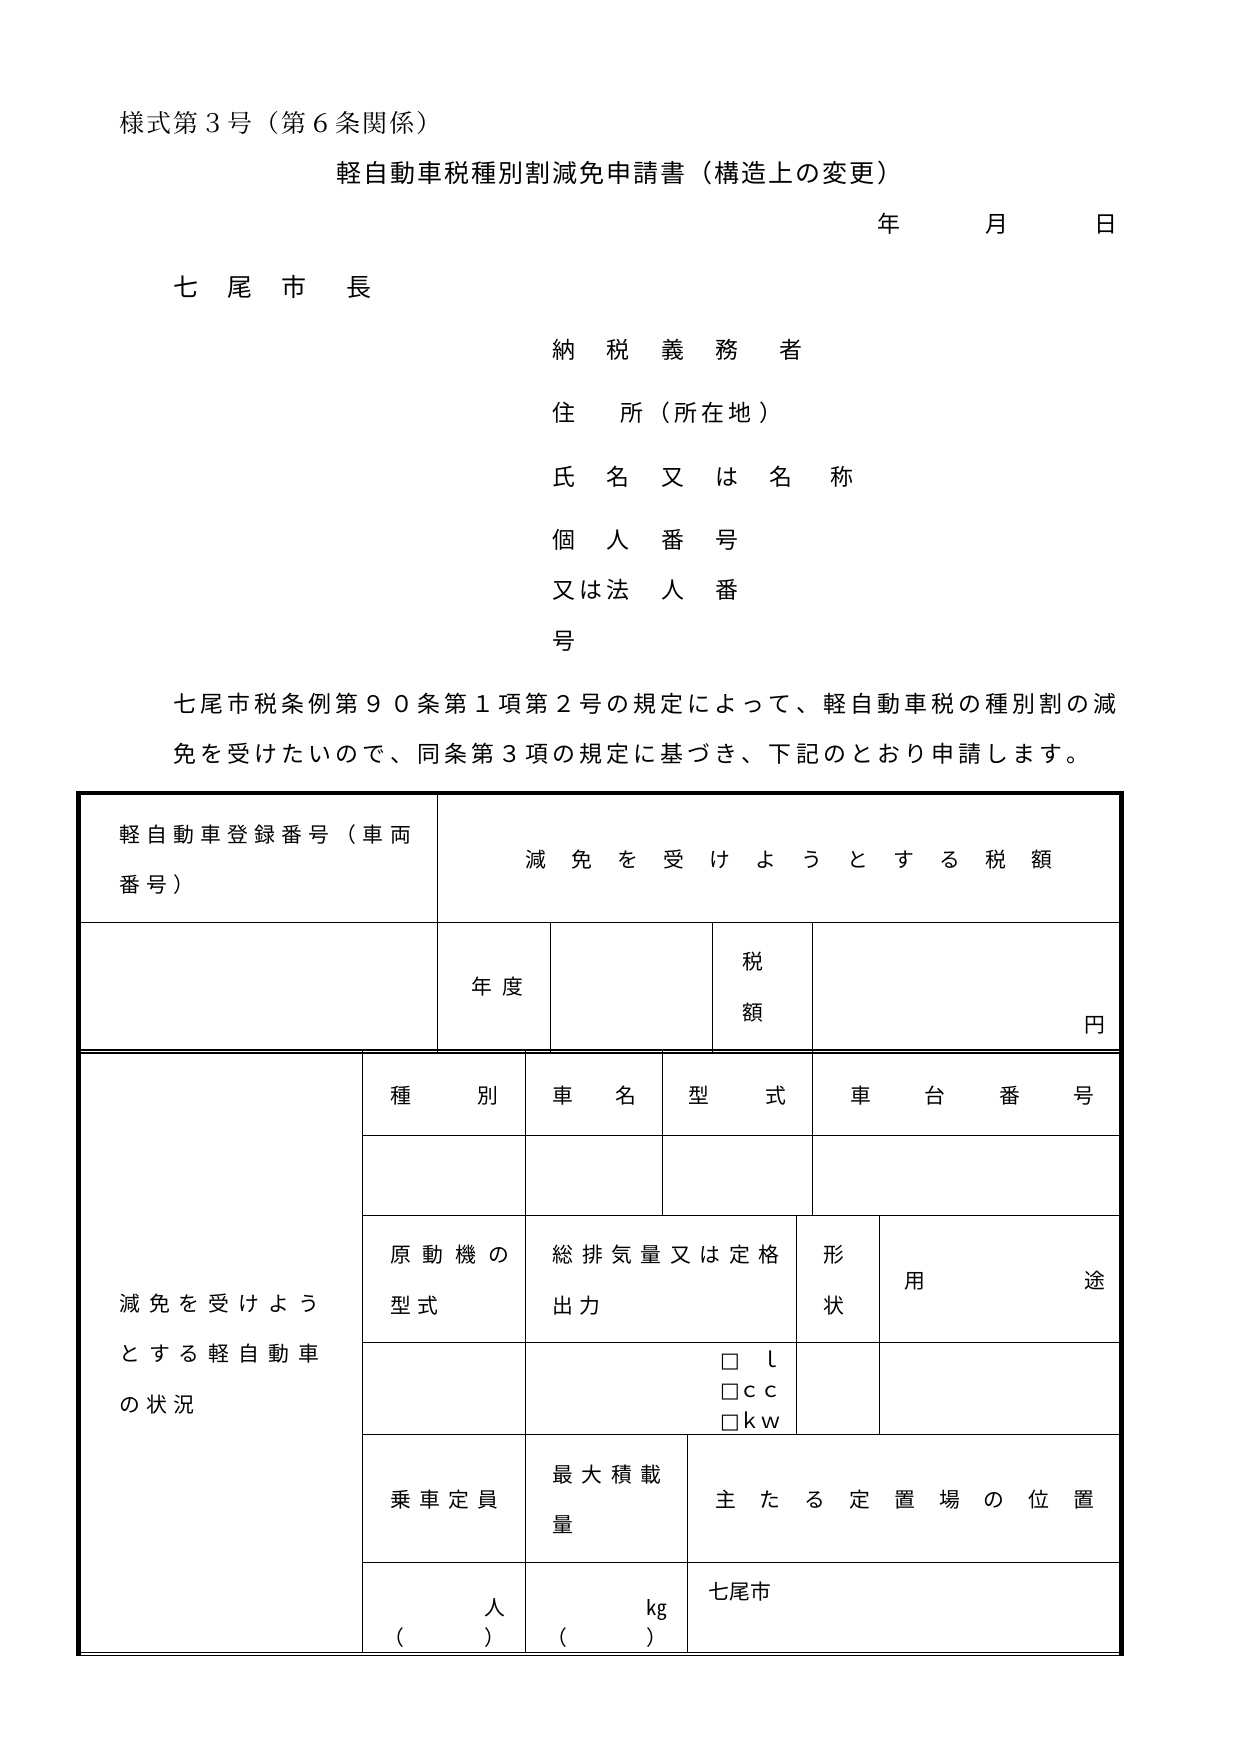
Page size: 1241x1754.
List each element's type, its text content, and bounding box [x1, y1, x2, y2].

table_cell 七尾市 [688, 1563, 1119, 1651]
table_cell 総排気量又は定格出力 [526, 1216, 796, 1342]
table_cell [663, 1136, 812, 1215]
table_cell [551, 923, 712, 1049]
table_cell [526, 1136, 662, 1215]
text 七尾市長 [119, 260, 1121, 311]
table_cell 原動機の型式 [363, 1216, 525, 1342]
text 個人番号又は法人番号 [537, 513, 768, 664]
table_cell 年度 [438, 923, 550, 1049]
table_cell 用途 [880, 1216, 1119, 1342]
table_cell 種別 [363, 1054, 525, 1134]
text 氏名又は名称 [537, 450, 1121, 500]
table_cell [81, 923, 437, 1049]
text 年 月 日 [119, 197, 1121, 248]
table_cell 車台番号 [813, 1054, 1119, 1134]
table_cell 主たる定置場の位置 [688, 1435, 1119, 1562]
table_cell □ ｌ □ｃｃ □ｋｗ [526, 1343, 796, 1434]
table_cell [797, 1343, 879, 1434]
table_cell 形状 [797, 1216, 879, 1342]
table_cell 最大積載量 [526, 1435, 687, 1562]
text 納税義務者 [119, 323, 1121, 374]
table_cell 減免を受けようとする軽自動車の状況 [81, 1054, 362, 1651]
table_header 軽自動車登録番号（車両番号） [81, 795, 437, 922]
text 軽自動車税種別割減免申請書（構造上の変更） [119, 147, 1121, 197]
table_cell 人 （） [363, 1563, 525, 1651]
table_cell [880, 1343, 1119, 1434]
table_cell 税額 [713, 923, 812, 1049]
table_cell [813, 1136, 1119, 1215]
table_cell 円 [813, 923, 1119, 1049]
table_cell ㎏ （） [526, 1563, 687, 1651]
table_cell [363, 1136, 525, 1215]
text 住所（所在地） [537, 387, 1121, 437]
table_header 減免を受けようとする税額 [438, 795, 1119, 922]
table_cell 車名 [526, 1054, 662, 1134]
text 様式第３号（第６条関係） [119, 96, 1121, 147]
table_cell [363, 1343, 525, 1434]
text 七尾市税条例第９０条第１項第２号の規定によって、軽自動車税の種別割の減免を受けたいので、同条第３項の規定に基づき、下記のとおり申請します。 [148, 677, 1121, 778]
table_cell 型式 [663, 1054, 812, 1134]
table_cell 乗車定員 [363, 1435, 525, 1562]
